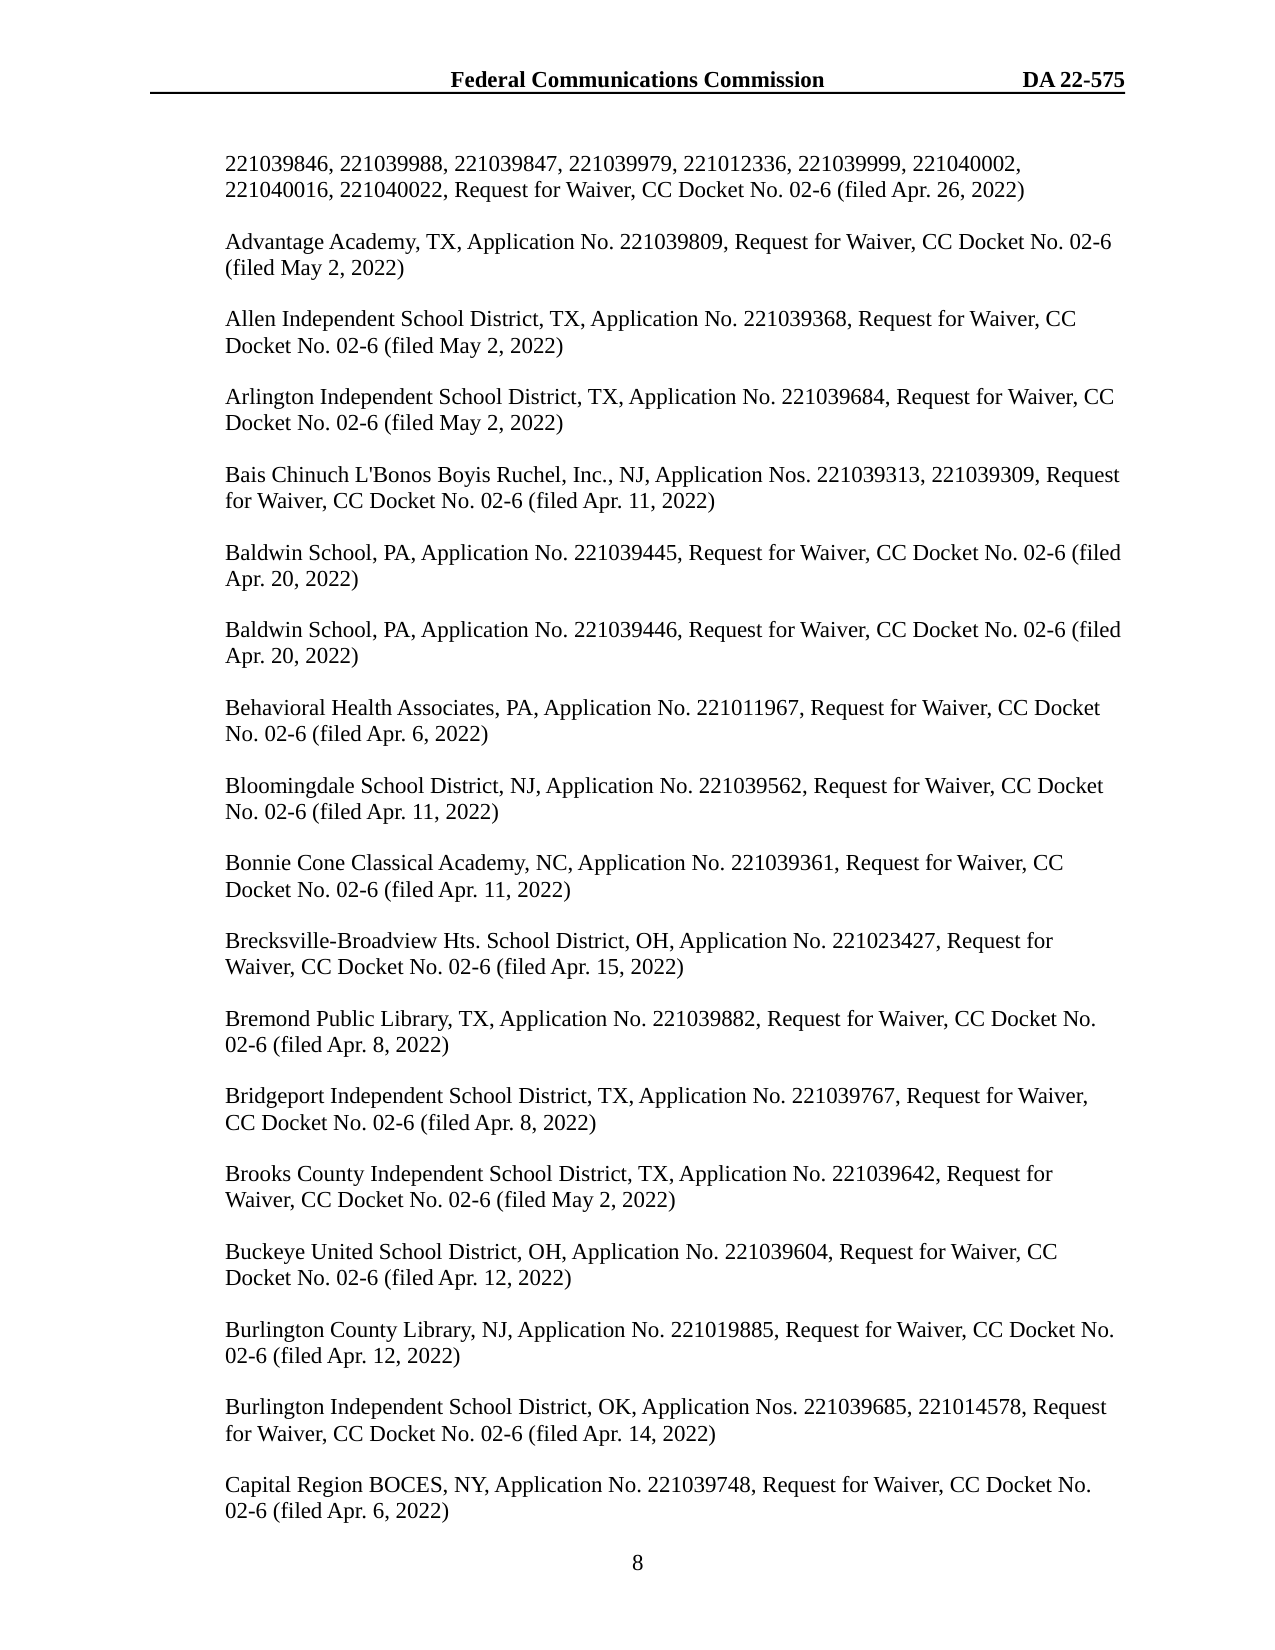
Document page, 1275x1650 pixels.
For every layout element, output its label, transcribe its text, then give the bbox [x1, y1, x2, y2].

text Arlington Independent School District, TX, Application No. 221039684, Request for Waiver, CC Docket No. 02-6 (filed May 2, 2022) [225, 383, 1125, 436]
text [225, 150, 1125, 203]
text Burlington Independent School District, OK, Application Nos. 221039685, 221014578, Request for Waiver, CC Docket No. 02-6 (filed Apr. 14, 2022) [225, 1393, 1125, 1446]
text Burlington County Library, NJ, Application No. 221019885, Request for Waiver, CC Docket No. 02-6 (filed Apr. 12, 2022) [225, 1316, 1125, 1368]
text Bonnie Cone Classical Academy, NC, Application No. 221039361, Request for Waiver, CC Docket No. 02-6 (filed Apr. 11, 2022) [225, 849, 1125, 902]
text Bremond Public Library, TX, Application No. 221039882, Request for Waiver, CC Docket No. 02-6 (filed Apr. 8, 2022) [225, 1005, 1125, 1057]
text Brooks County Independent School District, TX, Application No. 221039642, Request for Waiver, CC Docket No. 02-6 (filed May 2, 2022) [225, 1160, 1125, 1213]
text Allen Independent School District, TX, Application No. 221039368, Request for Waiver, CC Docket No. 02-6 (filed May 2, 2022) [225, 305, 1125, 358]
text Baldwin School, PA, Application No. 221039445, Request for Waiver, CC Docket No. 02-6 (filed Apr. 20, 2022) [225, 538, 1125, 591]
text Behavioral Health Associates, PA, Application No. 221011967, Request for Waiver, CC Docket No. 02-6 (filed Apr. 6, 2022) [225, 694, 1125, 747]
text Bais Chinuch L'Bonos Boyis Ruchel, Inc., NJ, Application Nos. 221039313, 221039309, Request for Waiver, CC Docket No. 02-6 (filed Apr. 11, 2022) [225, 461, 1125, 513]
text Capital Region BOCES, NY, Application No. 221039748, Request for Waiver, CC Docket No. 02-6 (filed Apr. 6, 2022) [225, 1471, 1125, 1524]
text Baldwin School, PA, Application No. 221039446, Request for Waiver, CC Docket No. 02-6 (filed Apr. 20, 2022) [225, 616, 1125, 669]
text Bloomingdale School District, NJ, Application No. 221039562, Request for Waiver, CC Docket No. 02-6 (filed Apr. 11, 2022) [225, 772, 1125, 824]
text Bridgeport Independent School District, TX, Application No. 221039767, Request for Waiver, CC Docket No. 02-6 (filed Apr. 8, 2022) [225, 1082, 1125, 1135]
text Brecksville-Broadview Hts. School District, OH, Application No. 221023427, Request for Waiver, CC Docket No. 02-6 (filed Apr. 15, 2022) [225, 927, 1125, 980]
text Buckeye United School District, OH, Application No. 221039604, Request for Waiver, CC Docket No. 02-6 (filed Apr. 12, 2022) [225, 1238, 1125, 1291]
text Advantage Academy, TX, Application No. 221039809, Request for Waiver, CC Docket No. 02-6 (filed May 2, 2022) [225, 228, 1125, 280]
